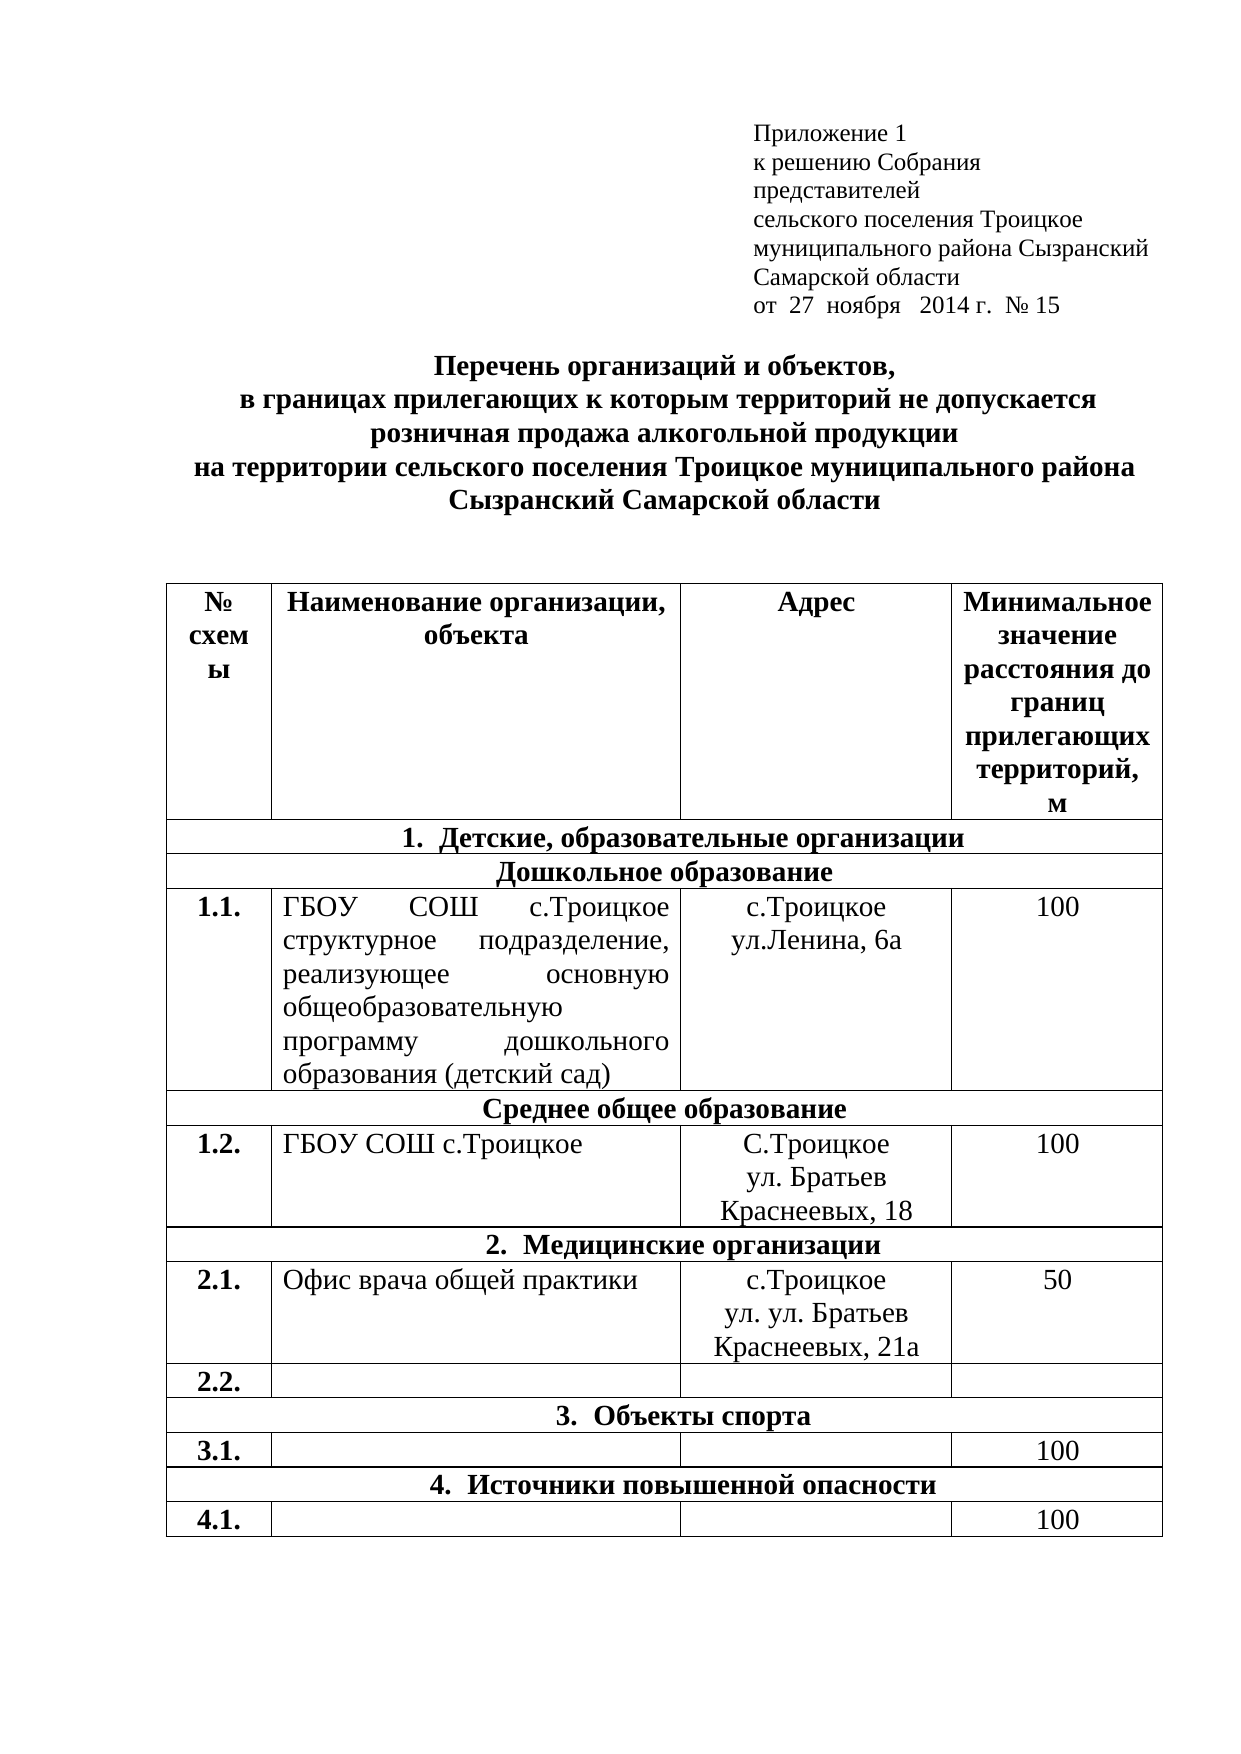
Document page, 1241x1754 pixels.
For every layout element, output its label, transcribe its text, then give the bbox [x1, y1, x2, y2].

text в границах прилегающих к которым территорий не допускается розничная продажа алкогольной продукции [177, 382, 1152, 449]
text к решению Собрания представителей [753, 147, 1152, 204]
table_cell Офис врача общей практики [272, 1262, 680, 1363]
text на территории сельского поселения Троицкое муниципального района Сызранский Самарской области [177, 449, 1152, 516]
table_cell ГБОУ СОШ с.Троицкое [272, 1126, 680, 1226]
text от 27 ноября 2014 г. № 15 [753, 291, 1152, 319]
text Приложение 1 [753, 118, 1152, 147]
table_cell 2.2. [167, 1364, 271, 1397]
table_cell 100 [952, 1502, 1162, 1536]
table_cell с.Троицкое ул.Ленина, 6а [681, 889, 951, 1090]
table_cell 2.1. [167, 1262, 271, 1363]
text муниципального района Сызранский [753, 233, 1152, 262]
table_cell [681, 1364, 951, 1397]
text Самарской области [753, 262, 1152, 291]
table_cell Источники повышенной опасности [167, 1468, 1162, 1501]
table_cell [952, 1364, 1162, 1397]
table_cell 50 [952, 1262, 1162, 1363]
table_cell Объекты спорта [167, 1398, 1162, 1432]
table_cell [681, 1502, 951, 1536]
table_cell Детские, образовательные организации [167, 820, 1162, 853]
table_cell 1.2. [167, 1126, 271, 1226]
table_cell С.Троицкое ул. Братьев Краснеевых, 18 [681, 1126, 951, 1226]
table_cell [272, 1433, 680, 1466]
table_cell 1.1. [167, 889, 271, 1090]
table_cell 3.1. [167, 1433, 271, 1466]
table_cell 100 [952, 1433, 1162, 1466]
table_cell с.Троицкое ул. ул. Братьев Краснеевых, 21а [681, 1262, 951, 1363]
table_header Адрес [681, 584, 951, 819]
table_cell 4.1. [167, 1502, 271, 1536]
table_cell Среднее общее образование [167, 1091, 1162, 1125]
table_header Минимальное значение расстояния до границ прилегающих территорий, м [952, 584, 1162, 819]
table_cell ГБОУ СОШ с.Троицкое структурное подразделение, реализующее основную общеобразовательную программу дошкольного образования (детский сад) [272, 889, 680, 1090]
table_cell [272, 1364, 680, 1397]
text сельского поселения Троицкое [753, 204, 1152, 233]
table_cell Медицинские организации [167, 1228, 1162, 1261]
table_header Наименование организации, объекта [272, 584, 680, 819]
table_cell [272, 1502, 680, 1536]
table_cell Дошкольное образование [167, 854, 1162, 888]
table_cell [681, 1433, 951, 1466]
table_cell 100 [952, 1126, 1162, 1226]
text Перечень организаций и объектов, [177, 348, 1152, 382]
table_cell 100 [952, 889, 1162, 1090]
table_header № схемы [167, 584, 271, 819]
